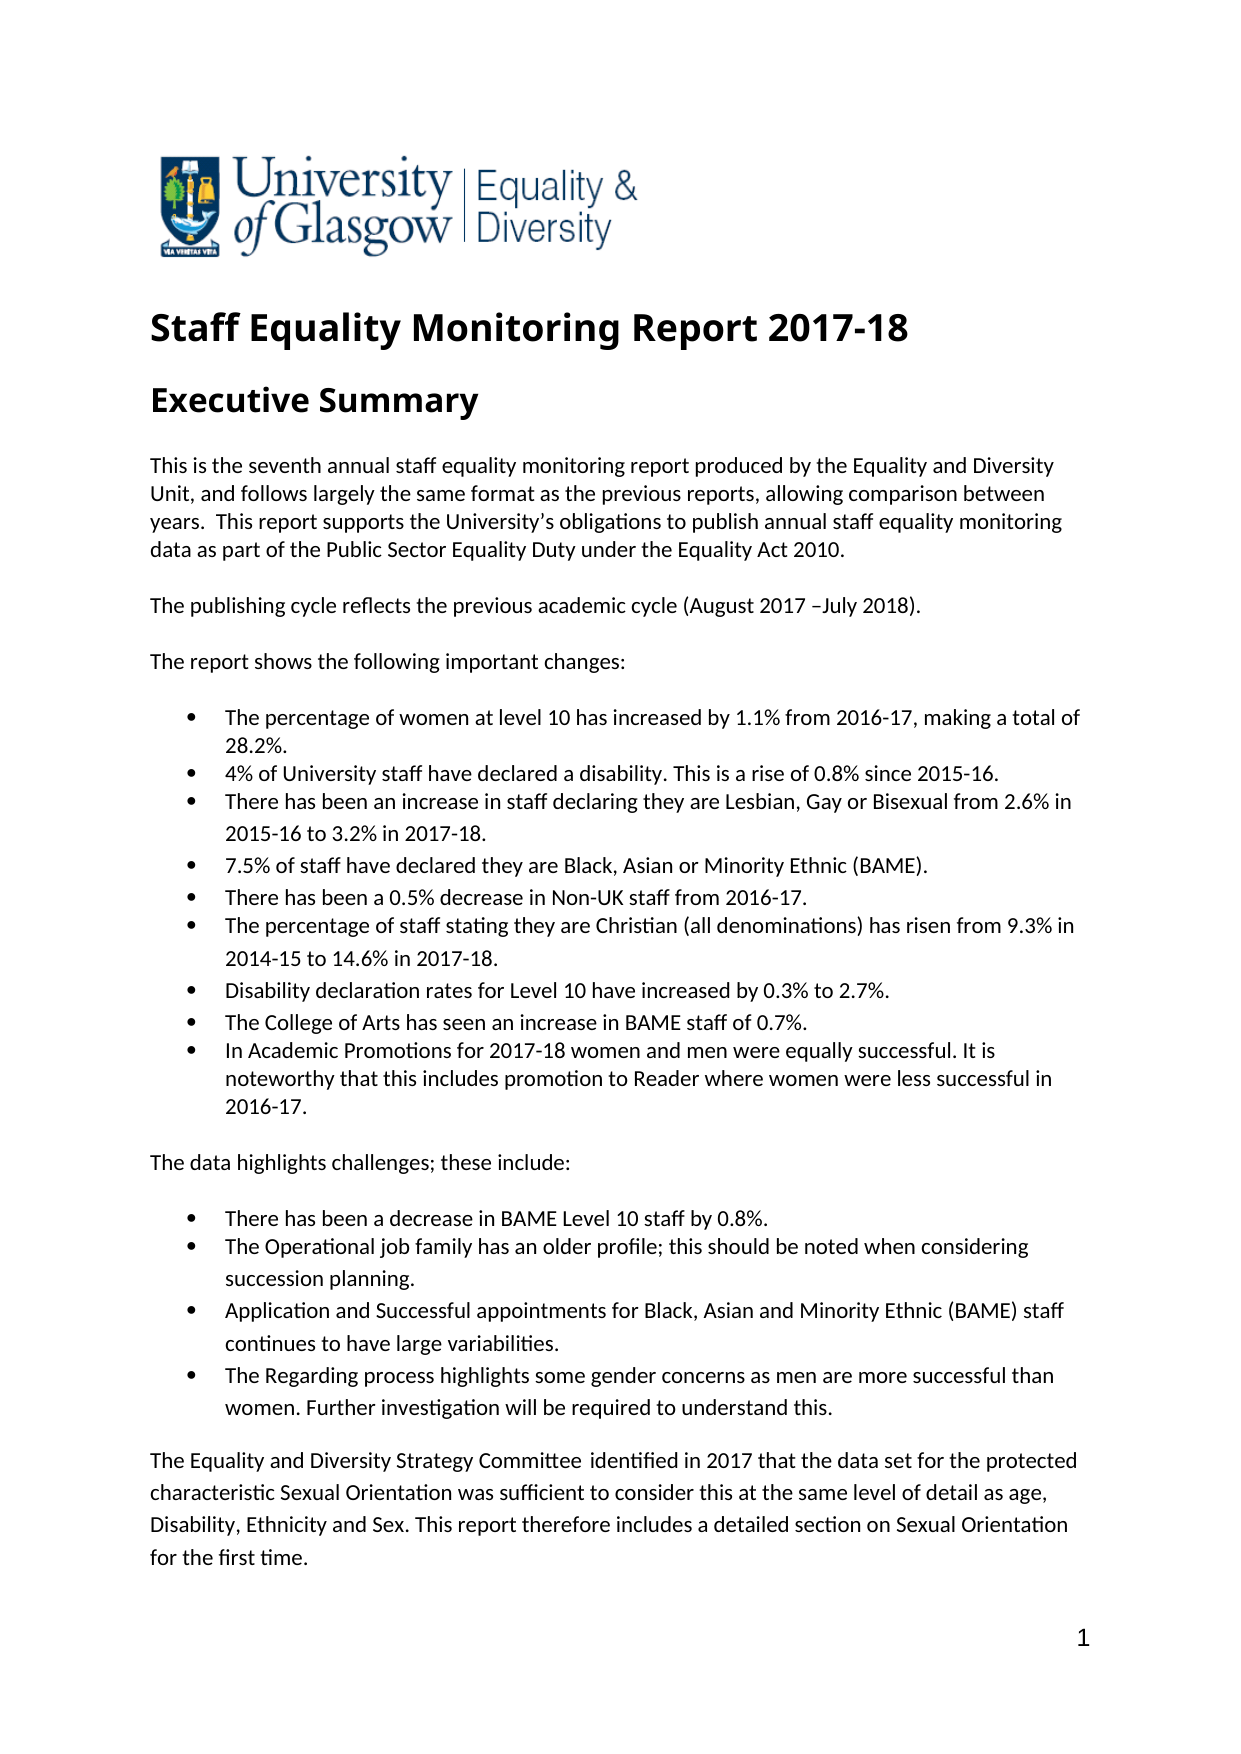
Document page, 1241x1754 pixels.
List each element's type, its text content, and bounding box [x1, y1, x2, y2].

list The percentage of staff stating they are Christian (all denominations) has risen from 9.3% in 2014-15 to 14.6% in 2017-18. [187, 912, 1090, 972]
list The percentage of women at level 10 has increased by 1.1% from 2016-17, making a total of 28.2%. [187, 703, 1090, 759]
list In Academic Promotions for 2017-18 women and men were equally successful. It is noteworthy that this includes promotion to Reader where women were less successful in 2016-17. [187, 1036, 1090, 1120]
list There has been a decrease in BAME Level 10 staff by 0.8%. [187, 1204, 1090, 1232]
list 7.5% of staff have declared they are Black, Asian or Minority Ethnic (BAME). [187, 851, 1090, 879]
list Application and Successful appointments for Black, Asian and Minority Ethnic (BAME) staff continues to have large variabilities. [187, 1297, 1090, 1357]
text The publishing cycle reflects the previous academic cycle (August 2017 –July 2018). [150, 591, 1090, 619]
text The report shows the following important changes: [150, 647, 1090, 675]
text The Equality and Diversity Strategy Committee identified in 2017 that the data set for the protected characteristic Sexual Orientation was sufficient to consider this at the same level of detail as age, Disability, Ethnicity and Sex. This report therefore includes a detailed section on Sexual Orientation for the first time. [150, 1446, 1090, 1571]
list There has been a 0.5% decrease in Non-UK staff from 2016-17. [187, 883, 1090, 912]
list 4% of University staff have declared a disability. This is a rise of 0.8% since 2015-16. [187, 759, 1090, 787]
text The data highlights challenges; these include: [150, 1148, 1090, 1176]
subtitle Staff Equality Monitoring Report 2017-18 [150, 301, 1090, 352]
list The College of Arts has seen an increase in BAME staff of 0.7%. [187, 1008, 1090, 1036]
subtitle Executive Summary [150, 377, 1090, 423]
list There has been an increase in staff declaring they are Lesbian, Gay or Bisexual from 2.6% in 2015-16 to 3.2% in 2017-18. [187, 787, 1090, 847]
list The Regarding process highlights some gender concerns as men are more successful than women. Further investigation will be required to understand this. [187, 1361, 1090, 1421]
list Disability declaration rates for Level 10 have increased by 0.3% to 2.7%. [187, 976, 1090, 1004]
list The Operational job family has an older profile; this should be noted when considering succession planning. [187, 1232, 1090, 1292]
text This is the seventh annual staff equality monitoring report produced by the Equality and Diversity Unit, and follows largely the same format as the previous reports, allowing comparison between years. This report supports the University’s obligations to publish annual staff equality monitoring data as part of the Public Sector Equality Duty under the Equality Act 2010. [150, 451, 1090, 563]
